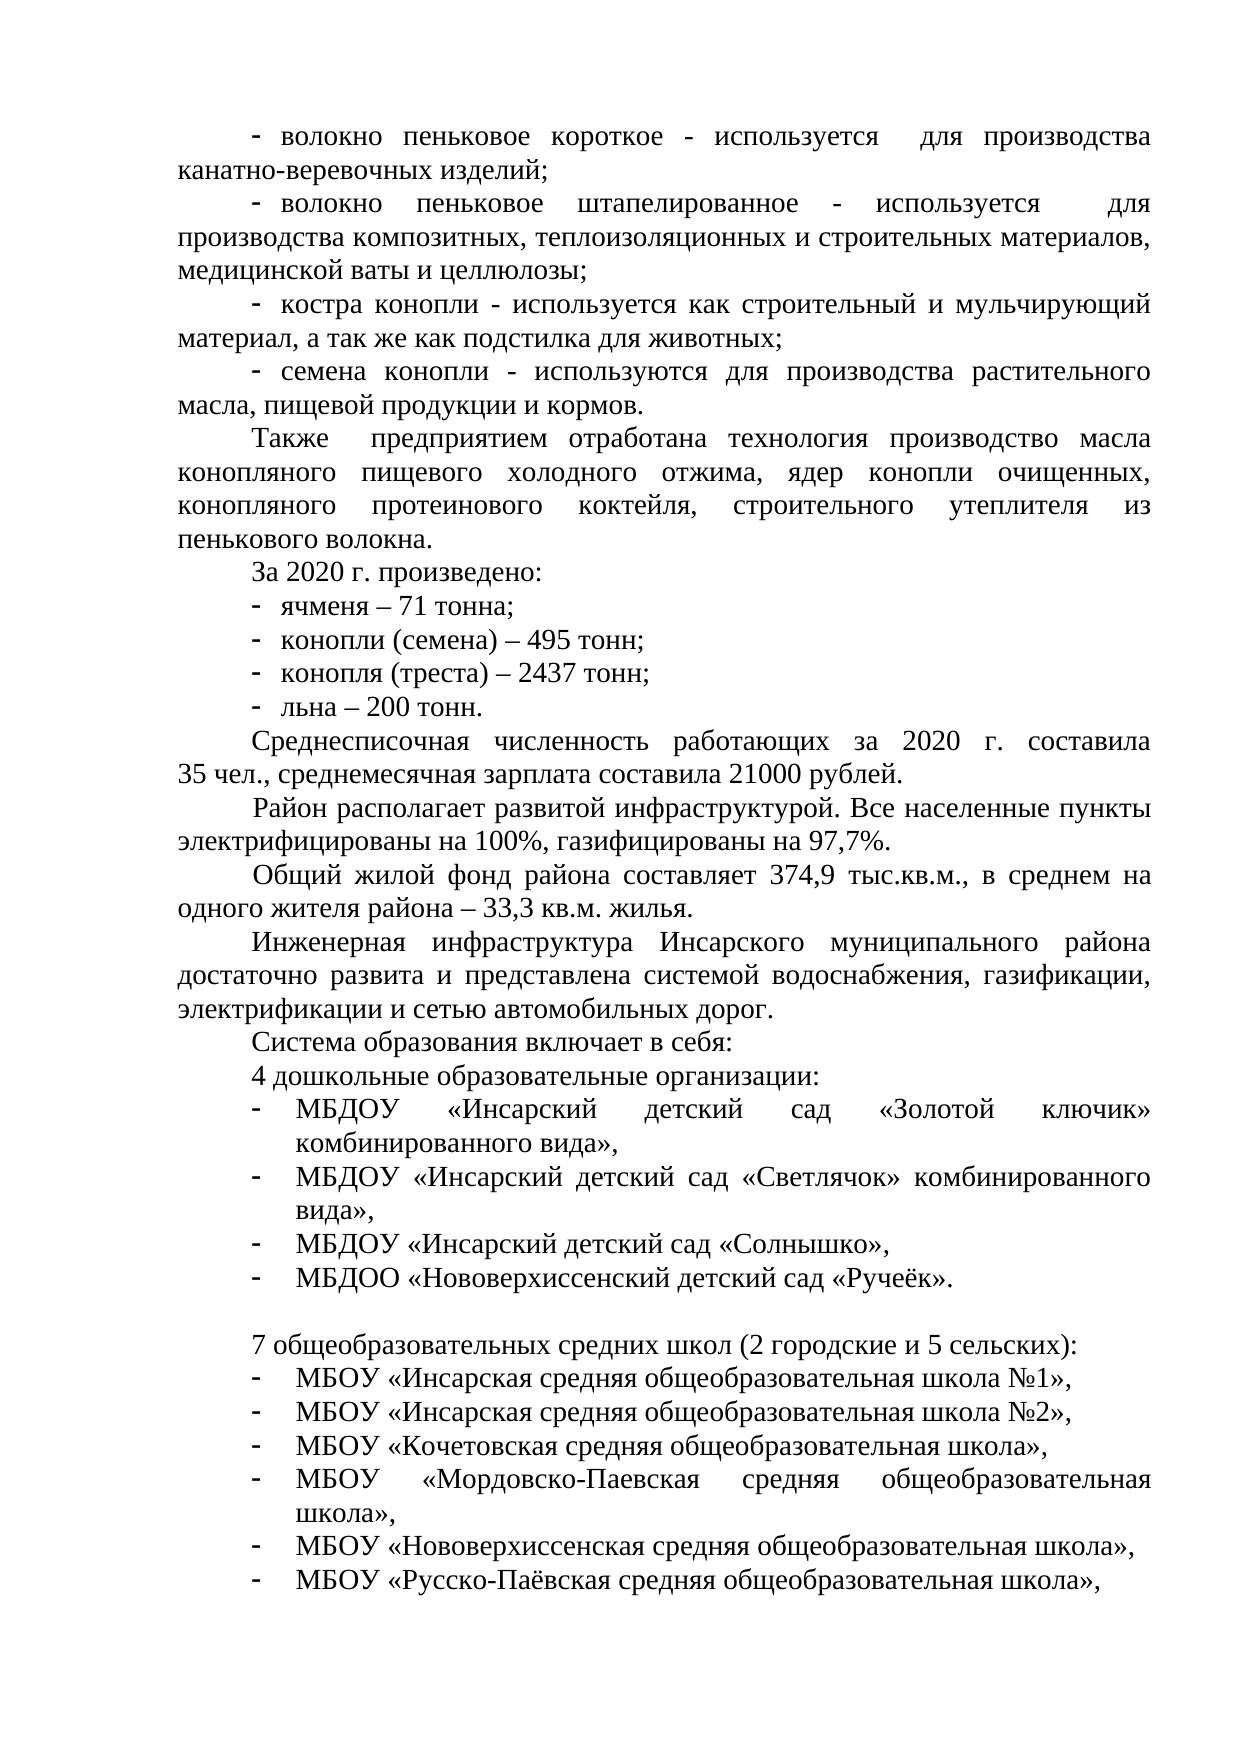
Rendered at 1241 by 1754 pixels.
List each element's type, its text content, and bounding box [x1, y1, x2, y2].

list МБДОУ «Инсарский детский сад «Солнышко», [251, 1226, 1152, 1260]
list МБДОУ «Инсарский детский сад «Светлячок» комбинированного вида», [251, 1159, 1152, 1226]
list волокно пеньковое штапелированное - используется для производства композитных, теплоизоляционных и строительных материалов, медицинской ваты и целлюлозы; [177, 185, 1152, 286]
text Система образования включает в себя: [177, 1024, 1152, 1058]
list семена конопли - используются для производства растительного масла, пищевой продукции и кормов. [177, 353, 1152, 420]
list МБОУ «Русско-Паёвская средняя общеобразовательная школа», [251, 1562, 1152, 1596]
list МБОУ «Инсарская средняя общеобразовательная школа №2», [251, 1394, 1152, 1428]
list льна – 200 тонн. [177, 689, 1152, 723]
list конопли (семена) – 495 тонн; [177, 622, 1152, 655]
text 4 дошкольные образовательные организации: [177, 1058, 1152, 1092]
list МБОУ «Инсарская средняя общеобразовательная школа №1», [251, 1360, 1152, 1394]
list волокно пеньковое короткое - используется для производства канатно-веревочных изделий; [177, 118, 1152, 185]
list МБОУ «Мордовско-Паевская средняя общеобразовательная школа», [251, 1461, 1152, 1528]
text За 2020 г. произведено: [177, 554, 1152, 588]
text Район располагает развитой инфраструктурой. Все населенные пункты электрифицированы на 100%, газифицированы на 97,7%. [177, 790, 1152, 857]
list МБОУ «Нововерхиссенская средняя общеобразовательная школа», [251, 1528, 1152, 1562]
list ячменя – 71 тонна; [177, 588, 1152, 622]
text Общий жилой фонд района составляет 374,9 тыс.кв.м., в среднем на одного жителя района – 33,3 кв.м. жилья. [177, 857, 1152, 924]
list МБДОО «Нововерхиссенский детский сад «Ручеёк». [251, 1260, 1152, 1293]
text Среднесписочная численность работающих за 2020 г. составила 35 чел., среднемесячная зарплата составила 21000 рублей. [177, 723, 1152, 790]
list конопля (треста) – 2437 тонн; [177, 655, 1152, 689]
list МБДОУ «Инсарский детский сад «Золотой ключик» комбинированного вида», [251, 1092, 1152, 1159]
text Инженерная инфраструктура Инсарского муниципального района достаточно развита и представлена системой водоснабжения, газификации, электрификации и сетью автомобильных дорог. [177, 924, 1152, 1024]
list костра конопли - используется как строительный и мульчирующий материал, а так же как подстилка для животных; [177, 286, 1152, 353]
text 7 общеобразовательных средних школ (2 городские и 5 сельских): [177, 1327, 1152, 1360]
list МБОУ «Кочетовская средняя общеобразовательная школа», [251, 1428, 1152, 1461]
text Также предприятием отработана технология производство масла конопляного пищевого холодного отжима, ядер конопли очищенных, конопляного протеинового коктейля, строительного утеплителя из пенькового волокна. [177, 420, 1152, 554]
